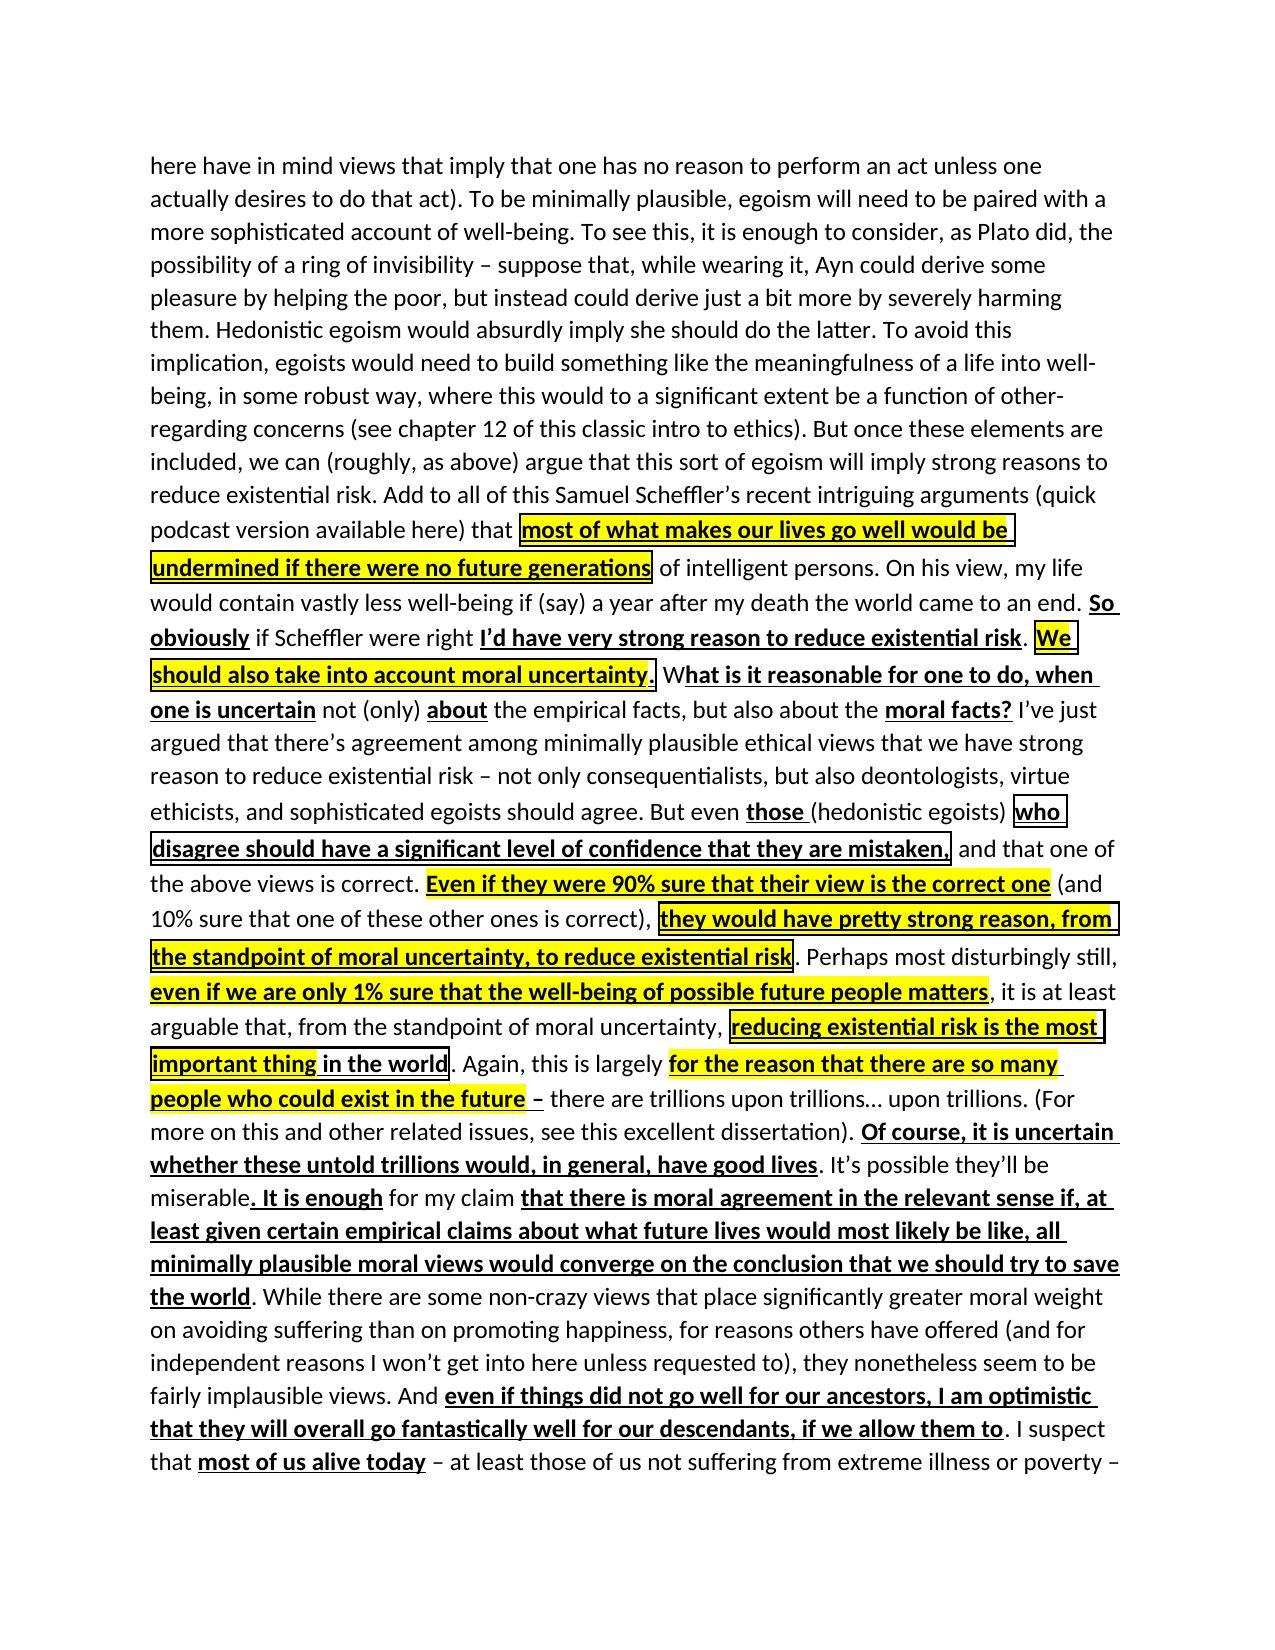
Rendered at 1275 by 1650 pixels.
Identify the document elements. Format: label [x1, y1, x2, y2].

text [150, 150, 1125, 1476]
